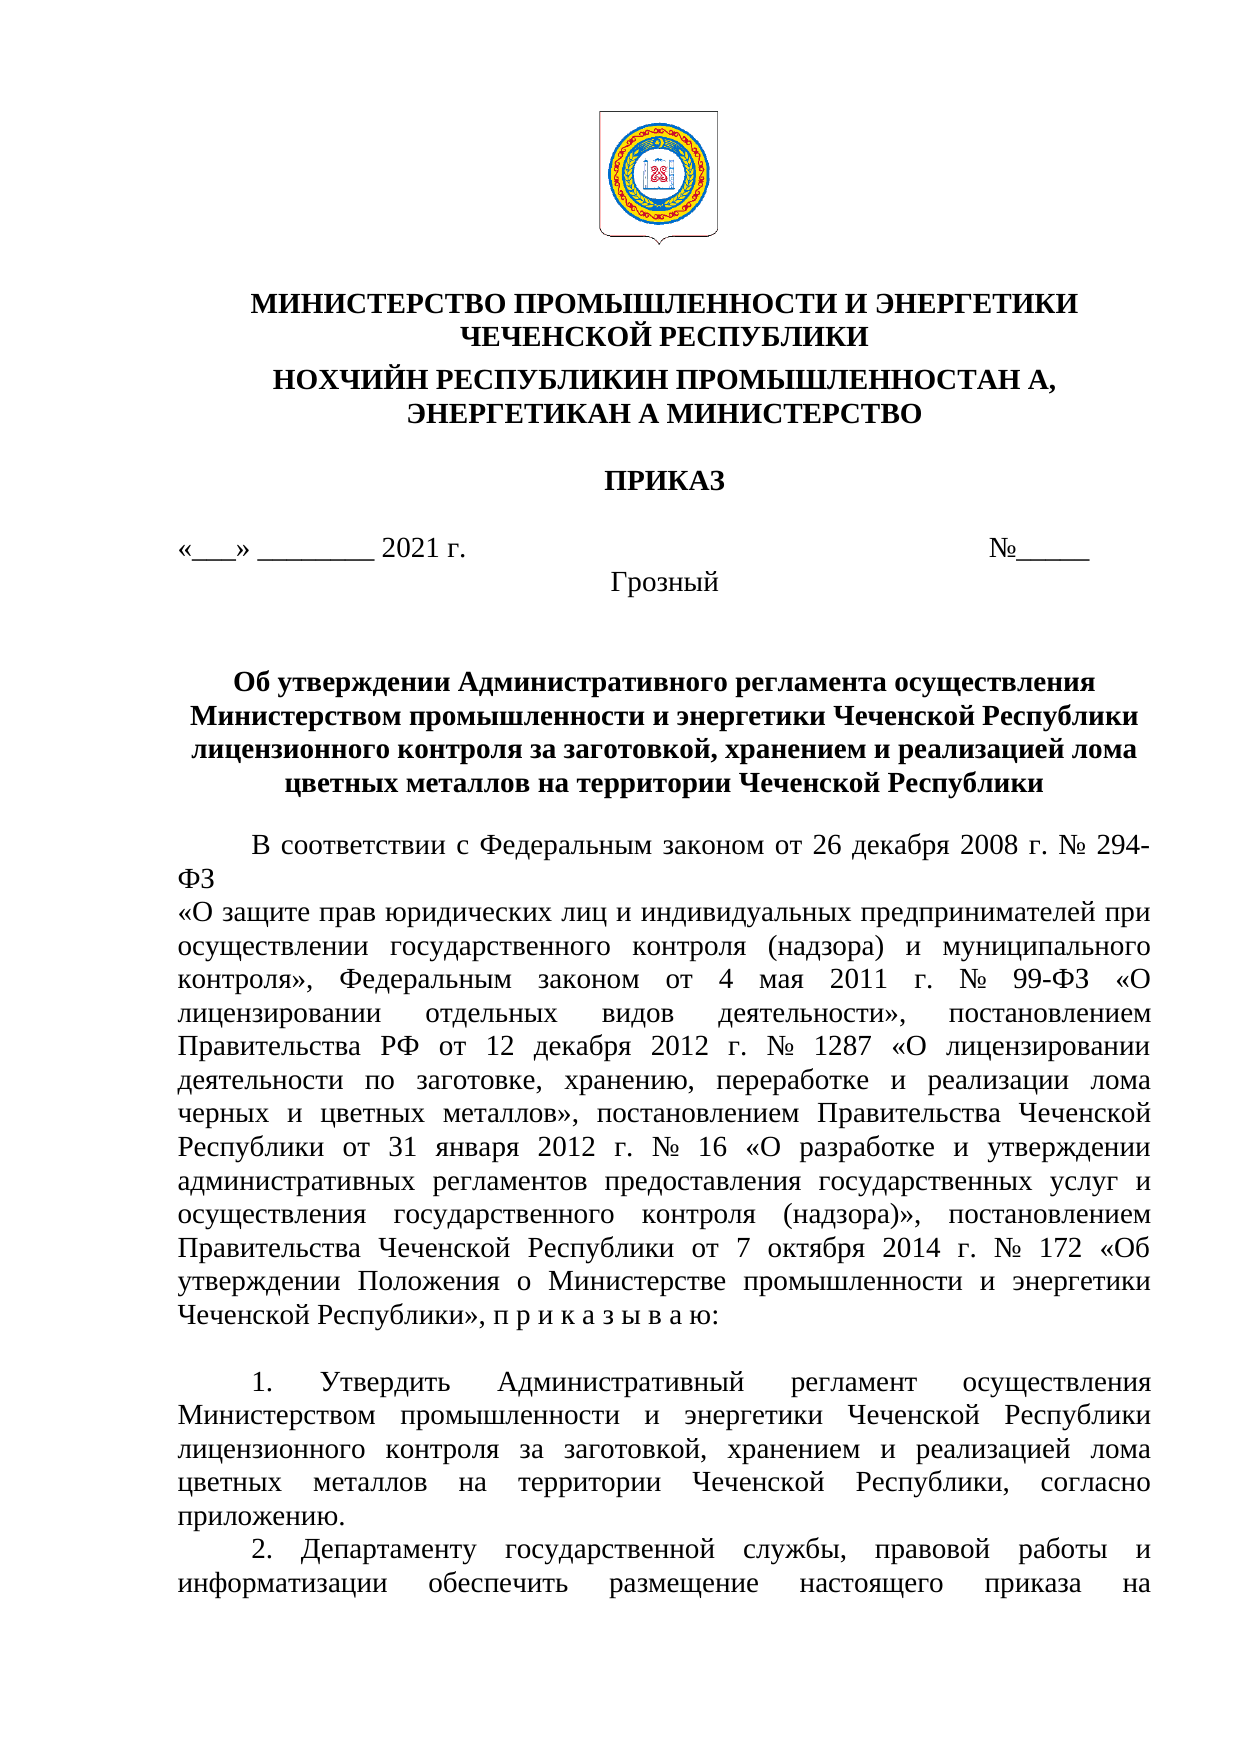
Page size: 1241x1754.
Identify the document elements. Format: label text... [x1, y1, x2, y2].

text «___» ________ 2021 г. №_____ [177, 530, 1152, 564]
text ПРИКАЗ [177, 463, 1152, 497]
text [177, 1532, 1152, 1599]
text Об утверждении Административного регламента осуществления Министерством промышленности и энергетики Чеченской Республики лицензионного контроля за заготовкой, хранением и реализацией лома цветных металлов на территории Чеченской Республики [177, 664, 1152, 798]
text «О защите прав юридических лиц и индивидуальных предпринимателей при осуществлении государственного контроля (надзора) и муниципального контроля», Федеральным законом от 4 мая 2011 г. № 99-ФЗ «О лицензировании отдельных видов деятельности», постановлением Правительства РФ от 12 декабря 2012 г. № 1287 «О лицензировании деятельности по заготовке, хранению, переработке и реализации лома черных и цветных металлов», постановлением Правительства Чеченской Республики от 31 января 2012 г. № 16 «О разработке и утверждении административных регламентов предоставления государственных услуг и осуществления государственного контроля (надзора)», постановлением Правительства Чеченской Республики от 7 октября 2014 г. № 172 «Об утверждении Положения о Министерстве промышленности и энергетики Чеченской Республики», п р и к а з ы в а ю: [177, 894, 1152, 1330]
text В соответствии с Федеральным законом от 26 декабря 2008 г. № 294-ФЗ [177, 827, 1152, 894]
text 1. Утвердить Административный регламент осуществления Министерством промышленности и энергетики Чеченской Республики лицензионного контроля за заготовкой, хранением и реализацией лома цветных металлов на территории Чеченской Республики, согласно приложению. [177, 1364, 1152, 1532]
text ЧЕЧЕНСКОЙ РЕСПУБЛИКИ [177, 319, 1152, 353]
text НОХЧИЙН РЕСПУБЛИКИН ПРОМЫШЛЕННОСТАН А, ЭНЕРГЕТИКАН А МИНИСТЕРСТВО [177, 362, 1152, 429]
text Грозный [177, 564, 1152, 597]
picture [597, 110, 720, 246]
text МИНИСТЕРСТВО ПРОМЫШЛЕННОСТИ И ЭНЕРГЕТИКИ [177, 286, 1152, 319]
